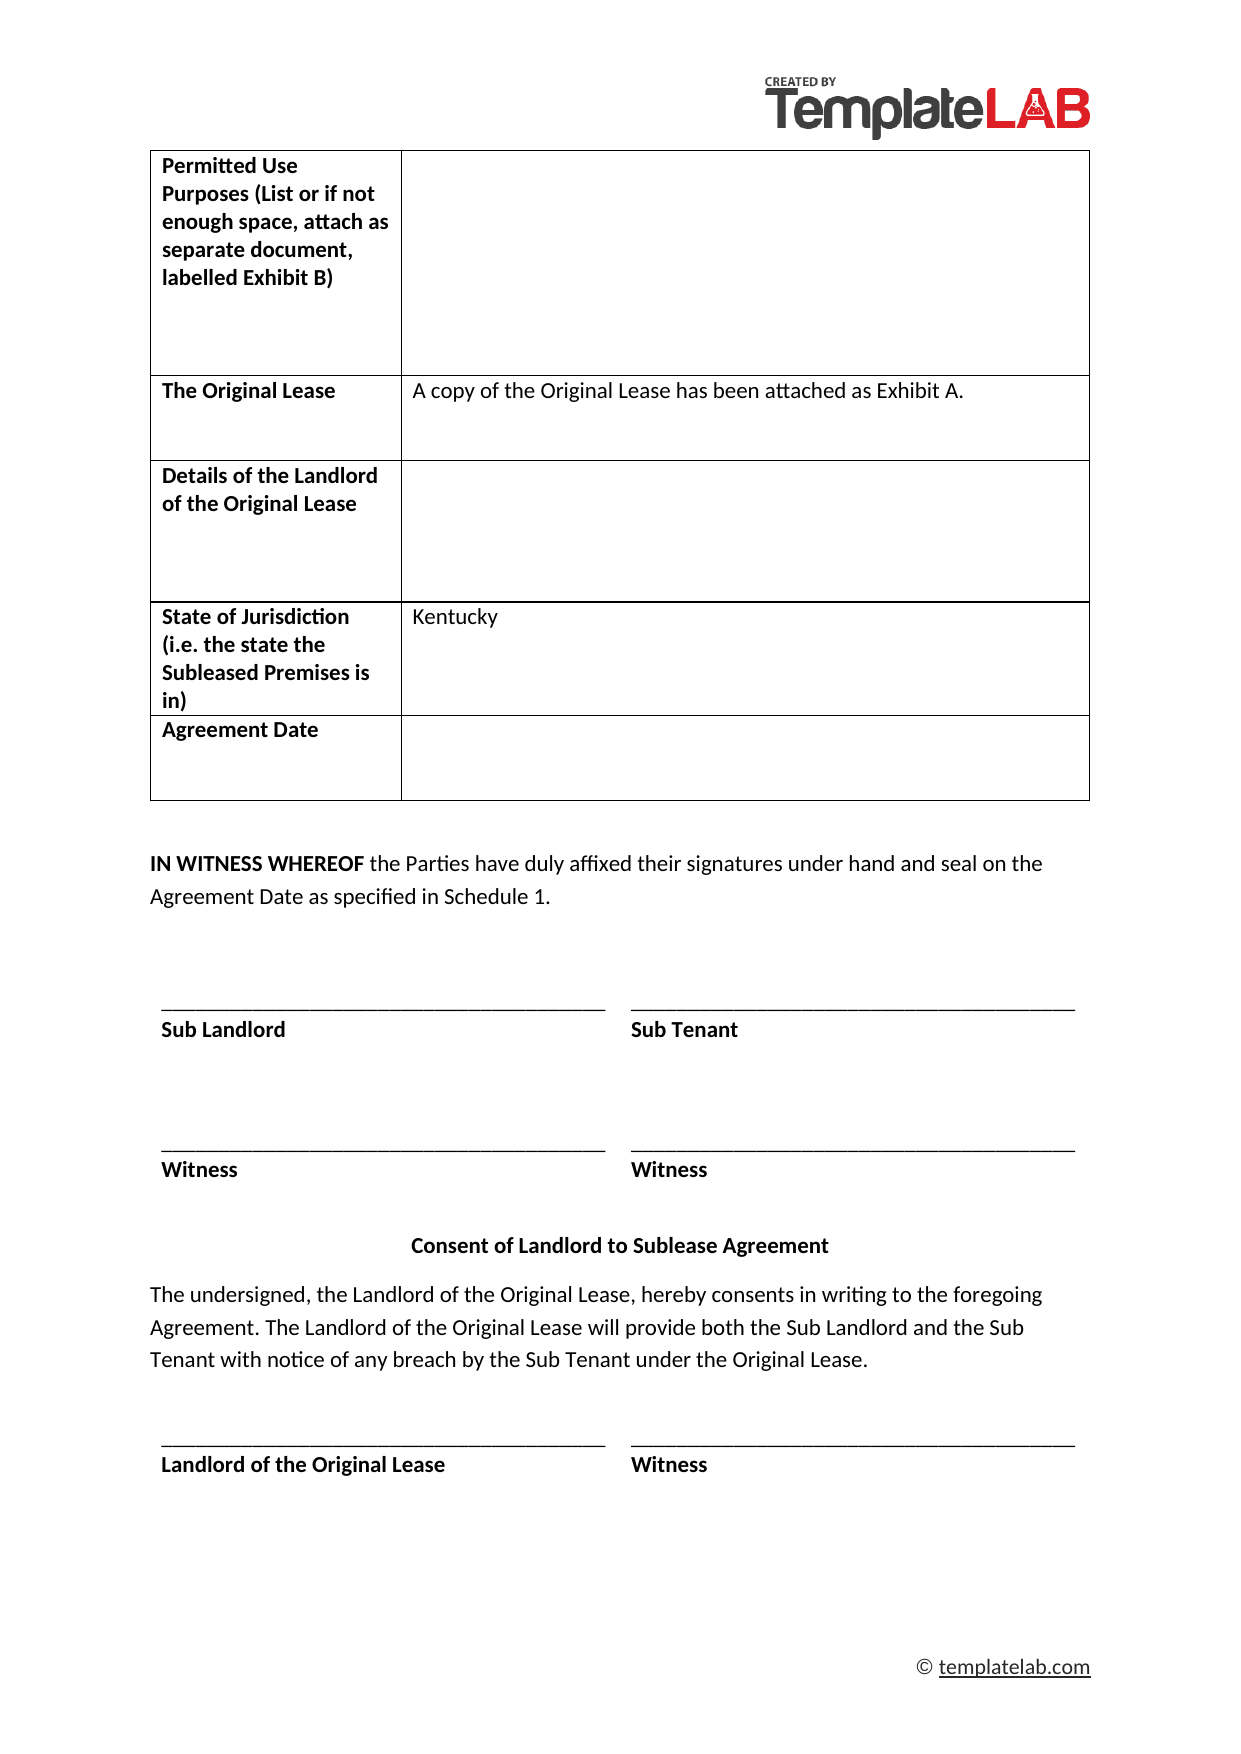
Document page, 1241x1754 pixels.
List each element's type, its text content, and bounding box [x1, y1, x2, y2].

table_cell Permitted Use Purposes (List or if not enough space, attach as separate document, labelled Exhibit B) [151, 151, 401, 375]
table_cell Details of the Landlord of the Original Lease [151, 461, 401, 601]
table_cell State of Jurisdiction (i.e. the state the Subleased Premises is in) [151, 603, 401, 714]
table_cell Agreement Date [151, 716, 401, 800]
text IN WITNESS WHEREOF the Parties have duly affixed their signatures under hand and seal on the Agreement Date as specified in Schedule 1. [150, 849, 1090, 910]
table_cell _______________________________________ Witness [620, 1071, 1089, 1183]
table_header _______________________________________ Witness [620, 1394, 1089, 1478]
table_header _______________________________________ Sub Landlord [150, 931, 619, 1071]
table_header _______________________________________ Sub Tenant [620, 931, 1089, 1071]
table_cell [402, 716, 1089, 800]
table_cell A copy of the Original Lease has been attached as Exhibit A. [402, 376, 1089, 460]
table_cell [402, 461, 1089, 601]
picture [765, 73, 1091, 142]
table_cell Kentucky [402, 603, 1089, 714]
table_cell [402, 151, 1089, 375]
text Consent of Landlord to Sublease Agreement [150, 1232, 1090, 1260]
table_cell _______________________________________ Witness [150, 1071, 619, 1183]
table_header _______________________________________ Landlord of the Original Lease [150, 1394, 619, 1478]
table_cell The Original Lease [151, 376, 401, 460]
text The undersigned, the Landlord of the Original Lease, hereby consents in writing to the foregoing Agreement. The Landlord of the Original Lease will provide both the Sub Landlord and the Sub Tenant with notice of any breach by the Sub Tenant under the Original Lease. [150, 1281, 1090, 1373]
